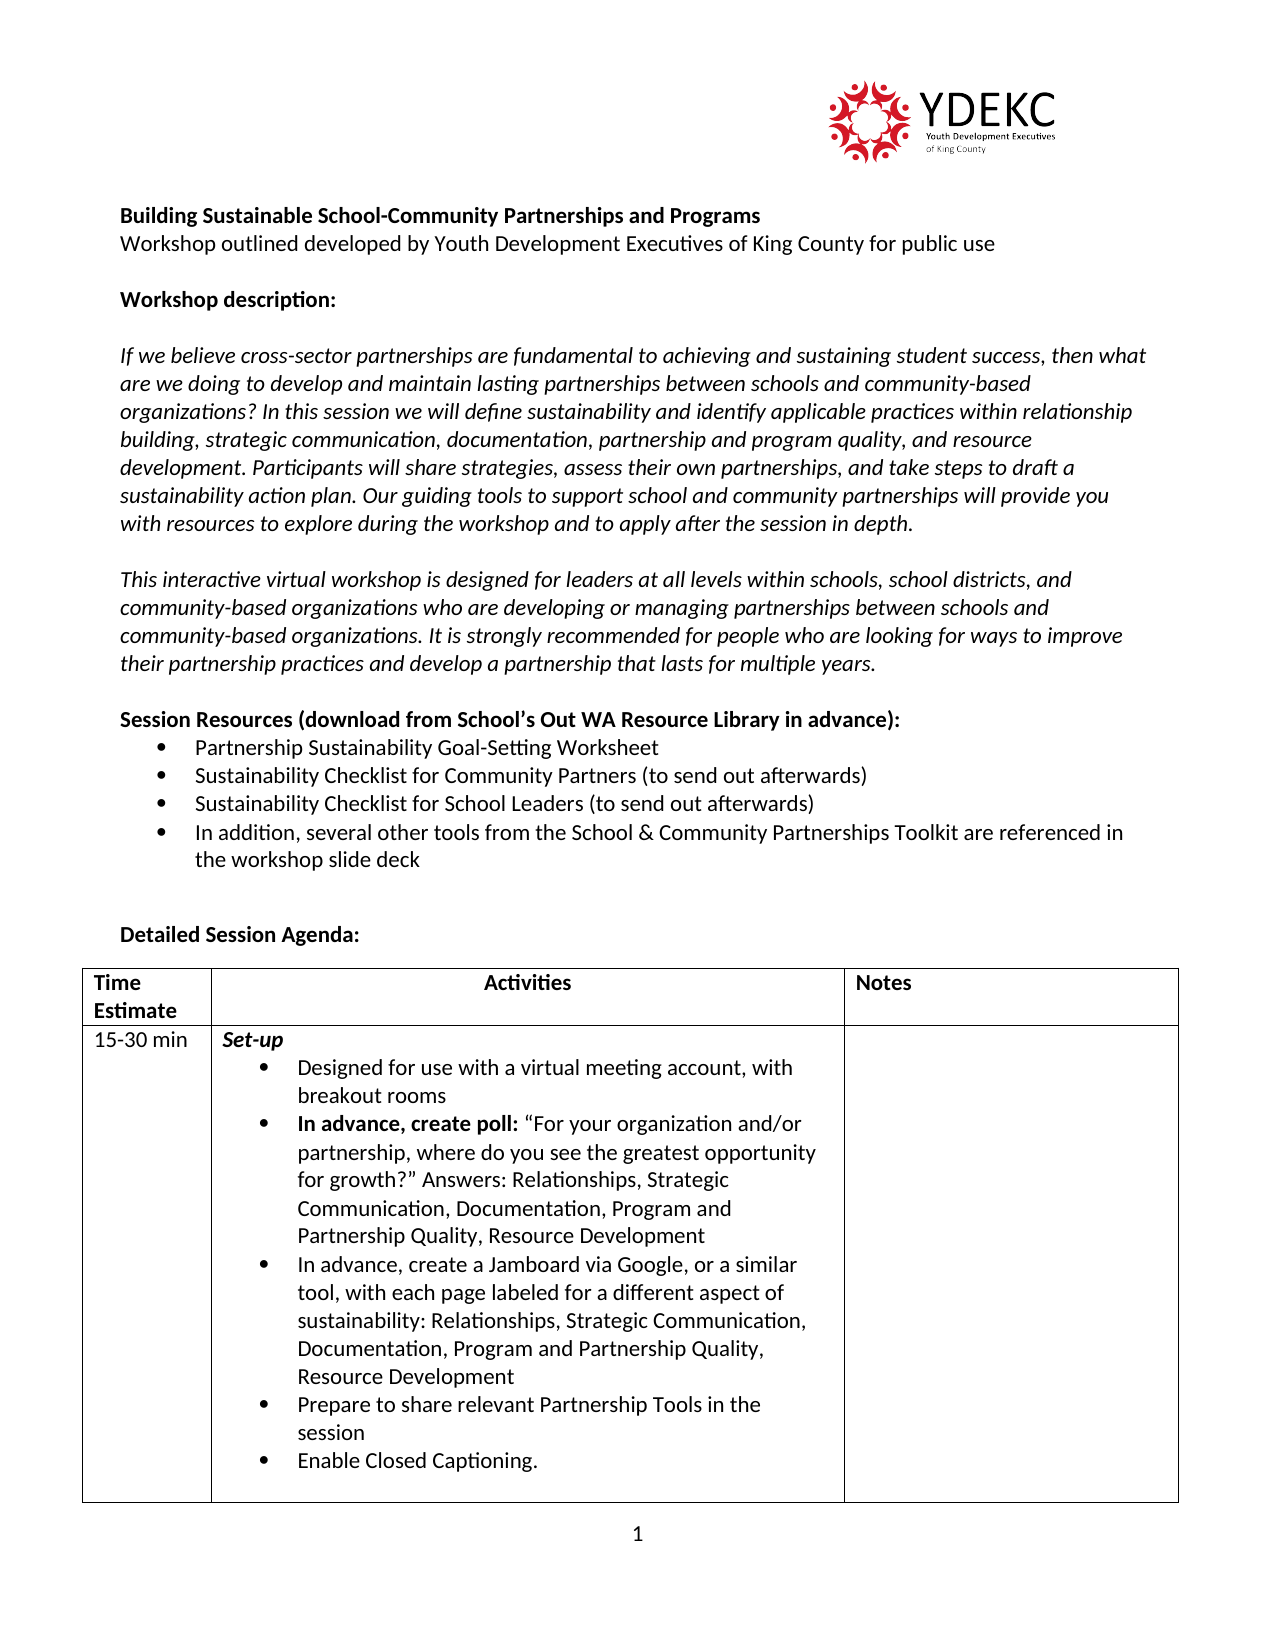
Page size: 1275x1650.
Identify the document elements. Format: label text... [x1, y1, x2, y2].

text Workshop description: [120, 285, 1155, 313]
list Sustainability Checklist for School Leaders (to send out afterwards) [157, 789, 1155, 818]
text Building Sustainable School-Community Partnerships and Programs [120, 201, 1155, 229]
table_header Notes [845, 969, 1178, 1024]
table_header Activities [212, 969, 844, 1024]
list Sustainability Checklist for Community Partners (to send out afterwards) [157, 762, 1155, 789]
text Workshop outlined developed by Youth Development Executives of King County for public use [120, 229, 1155, 257]
table_cell 15-30 min [83, 1026, 211, 1502]
text This interactive virtual workshop is designed for leaders at all levels within schools, school districts, and community-based organizations who are developing or managing partnerships between schools and community-based organizations. It is strongly recommended for people who are looking for ways to improve their partnership practices and develop a partnership that lasts for multiple years. [120, 565, 1155, 677]
text Detailed Session Agenda: [120, 921, 1155, 948]
text Session Resources (download from School’s Out WA Resource Library in advance): [120, 706, 1155, 733]
picture [820, 75, 1062, 174]
list In addition, several other tools from the School & Community Partnerships Toolkit are referenced in the workshop slide deck [157, 818, 1155, 874]
table_cell [845, 1026, 1178, 1502]
text If we believe cross-sector partnerships are fundamental to achieving and sustaining student success, then what are we doing to develop and maintain lasting partnerships between schools and community-based organizations? In this session we will define sustainability and identify applicable practices within relationship building, strategic communication, documentation, partnership and program quality, and resource development. Participants will share strategies, assess their own partnerships, and take steps to draft a sustainability action plan. Our guiding tools to support school and community partnerships will provide you with resources to explore during the workshop and to apply after the session in depth. [120, 341, 1155, 537]
table_header Time Estimate [83, 969, 211, 1024]
list Partnership Sustainability Goal-Setting Worksheet [157, 733, 1155, 762]
